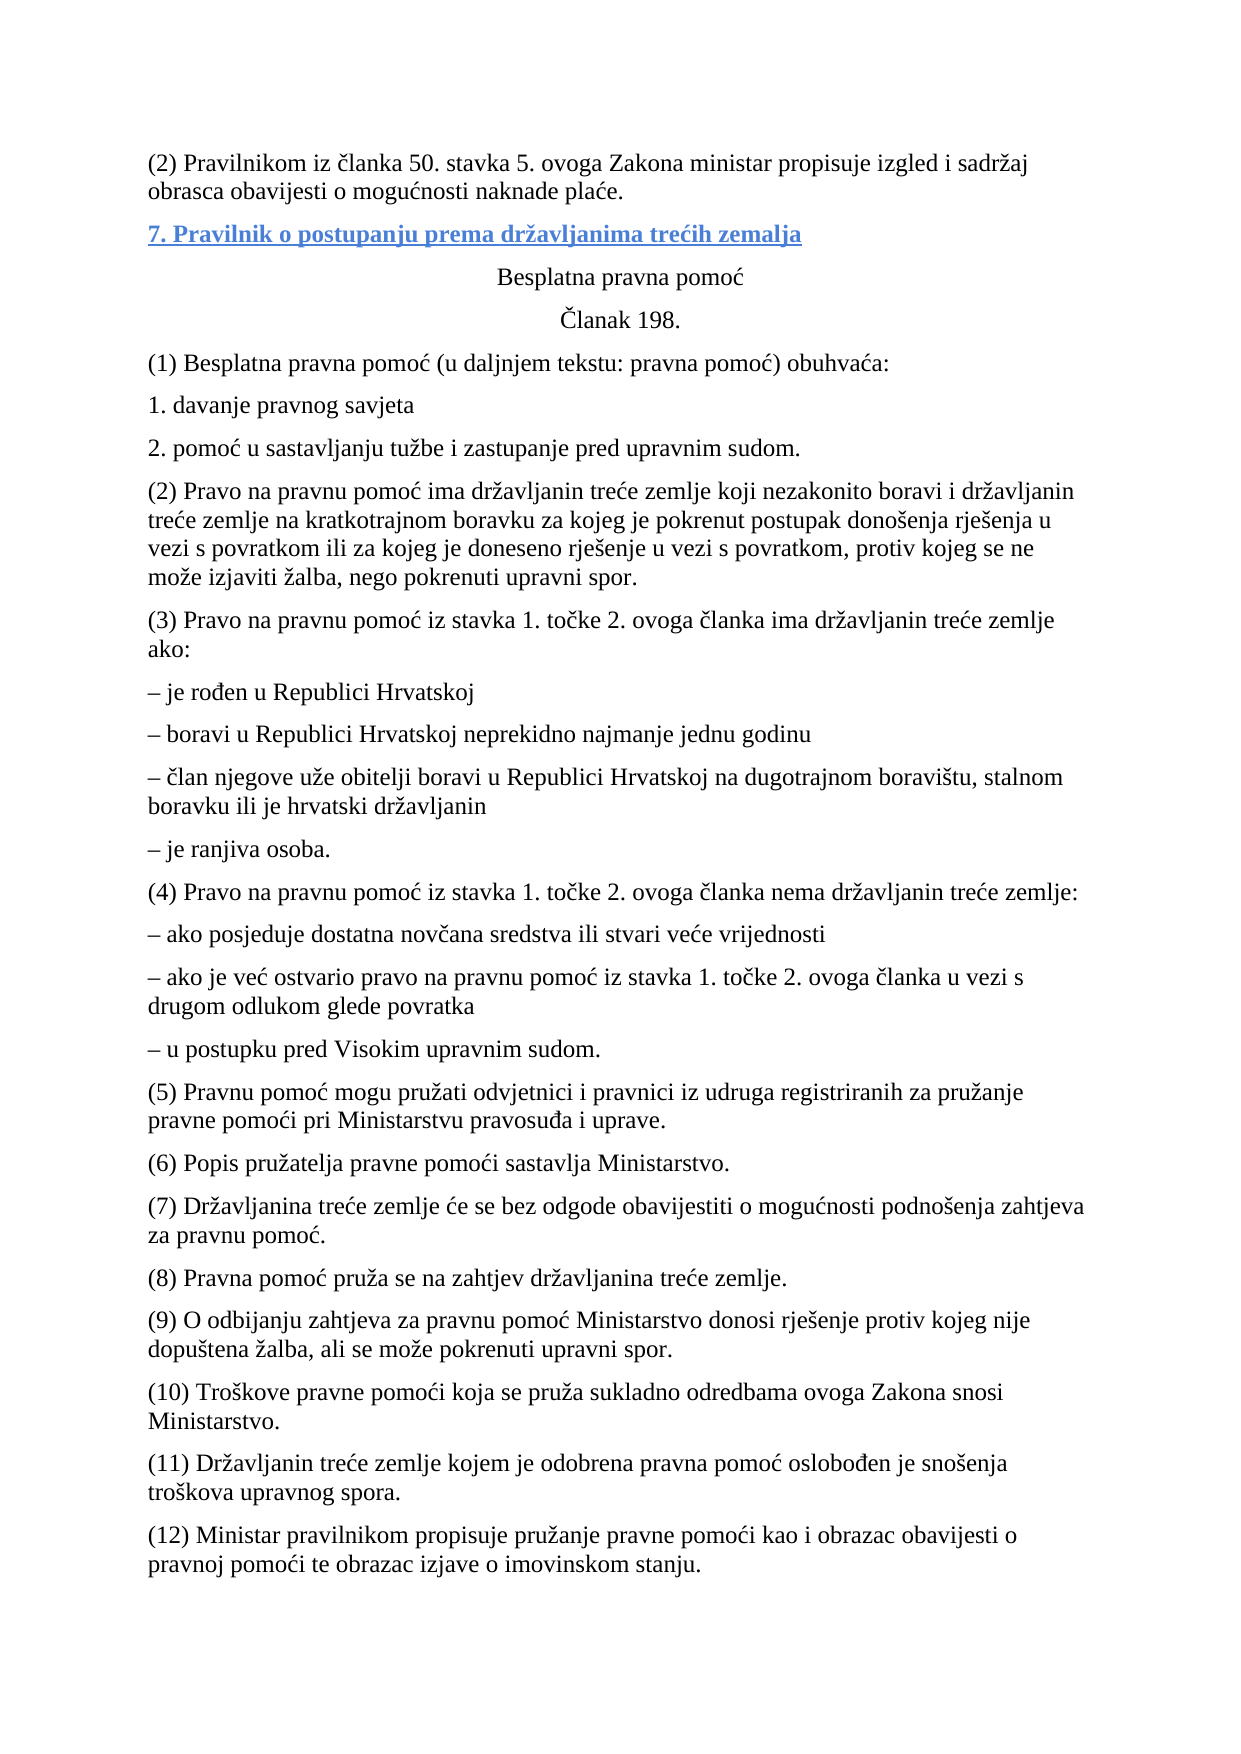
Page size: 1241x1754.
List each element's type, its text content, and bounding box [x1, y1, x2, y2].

text – član njegove uže obitelji boravi u Republici Hrvatskoj na dugotrajnom boravištu, stalnom boravku ili je hrvatski državljanin [148, 762, 1093, 820]
text 2. pomoć u sastavljanju tužbe i zastupanje pred upravnim sudom. [148, 433, 1093, 462]
text – je rođen u Republici Hrvatskoj [148, 677, 1093, 705]
text – ako posjeduje dostatna novčana sredstva ili stvari veće vrijednosti [148, 919, 1093, 948]
text 7. Pravilnik o postupanju prema državljanima trećih zemalja [148, 219, 1093, 248]
text Članak 198. [148, 305, 1093, 333]
text (9) O odbijanju zahtjeva za pravnu pomoć Ministarstvo donosi rješenje protiv kojeg nije dopuštena žalba, ali se može pokrenuti upravni spor. [148, 1305, 1093, 1363]
text (10) Troškove pravne pomoći koja se pruža sukladno odredbama ovoga Zakona snosi Ministarstvo. [148, 1377, 1093, 1434]
text (1) Besplatna pravna pomoć (u daljnjem tekstu: pravna pomoć) obuhvaća: [148, 348, 1093, 376]
text – boravi u Republici Hrvatskoj neprekidno najmanje jednu godinu [148, 719, 1093, 748]
text (2) Pravo na pravnu pomoć ima državljanin treće zemlje koji nezakonito boravi i državljanin treće zemlje na kratkotrajnom boravku za kojeg je pokrenut postupak donošenja rješenja u vezi s povratkom ili za kojeg je doneseno rješenje u vezi s povratkom, protiv kojeg se ne može izjaviti žalba, nego pokrenuti upravni spor. [148, 476, 1093, 591]
text – u postupku pred Visokim upravnim sudom. [148, 1034, 1093, 1063]
text Besplatna pravna pomoć [148, 262, 1093, 291]
text (5) Pravnu pomoć mogu pružati odvjetnici i pravnici iz udruga registriranih za pružanje pravne pomoći pri Ministarstvu pravosuđa i uprave. [148, 1077, 1093, 1134]
text (8) Pravna pomoć pruža se na zahtjev državljanina treće zemlje. [148, 1263, 1093, 1291]
text – ako je već ostvario pravo na pravnu pomoć iz stavka 1. točke 2. ovoga članka u vezi s drugom odlukom glede povratka [148, 962, 1093, 1020]
text (11) Državljanin treće zemlje kojem je odobrena pravna pomoć oslobođen je snošenja troškova upravnog spora. [148, 1448, 1093, 1506]
text (4) Pravo na pravnu pomoć iz stavka 1. točke 2. ovoga članka nema državljanin treće zemlje: [148, 877, 1093, 905]
text (3) Pravo na pravnu pomoć iz stavka 1. točke 2. ovoga članka ima državljanin treće zemlje ako: [148, 605, 1093, 663]
text 1. davanje pravnog savjeta [148, 390, 1093, 419]
text (12) Ministar pravilnikom propisuje pružanje pravne pomoći kao i obrazac obavijesti o pravnoj pomoći te obrazac izjave o imovinskom stanju. [148, 1520, 1093, 1578]
text (2) Pravilnikom iz članka 50. stavka 5. ovoga Zakona ministar propisuje izgled i sadržaj obrasca obavijesti o mogućnosti naknade plaće. [148, 148, 1093, 205]
text – je ranjiva osoba. [148, 834, 1093, 863]
text (6) Popis pružatelja pravne pomoći sastavlja Ministarstvo. [148, 1148, 1093, 1177]
text (7) Državljanina treće zemlje će se bez odgode obavijestiti o mogućnosti podnošenja zahtjeva za pravnu pomoć. [148, 1191, 1093, 1248]
